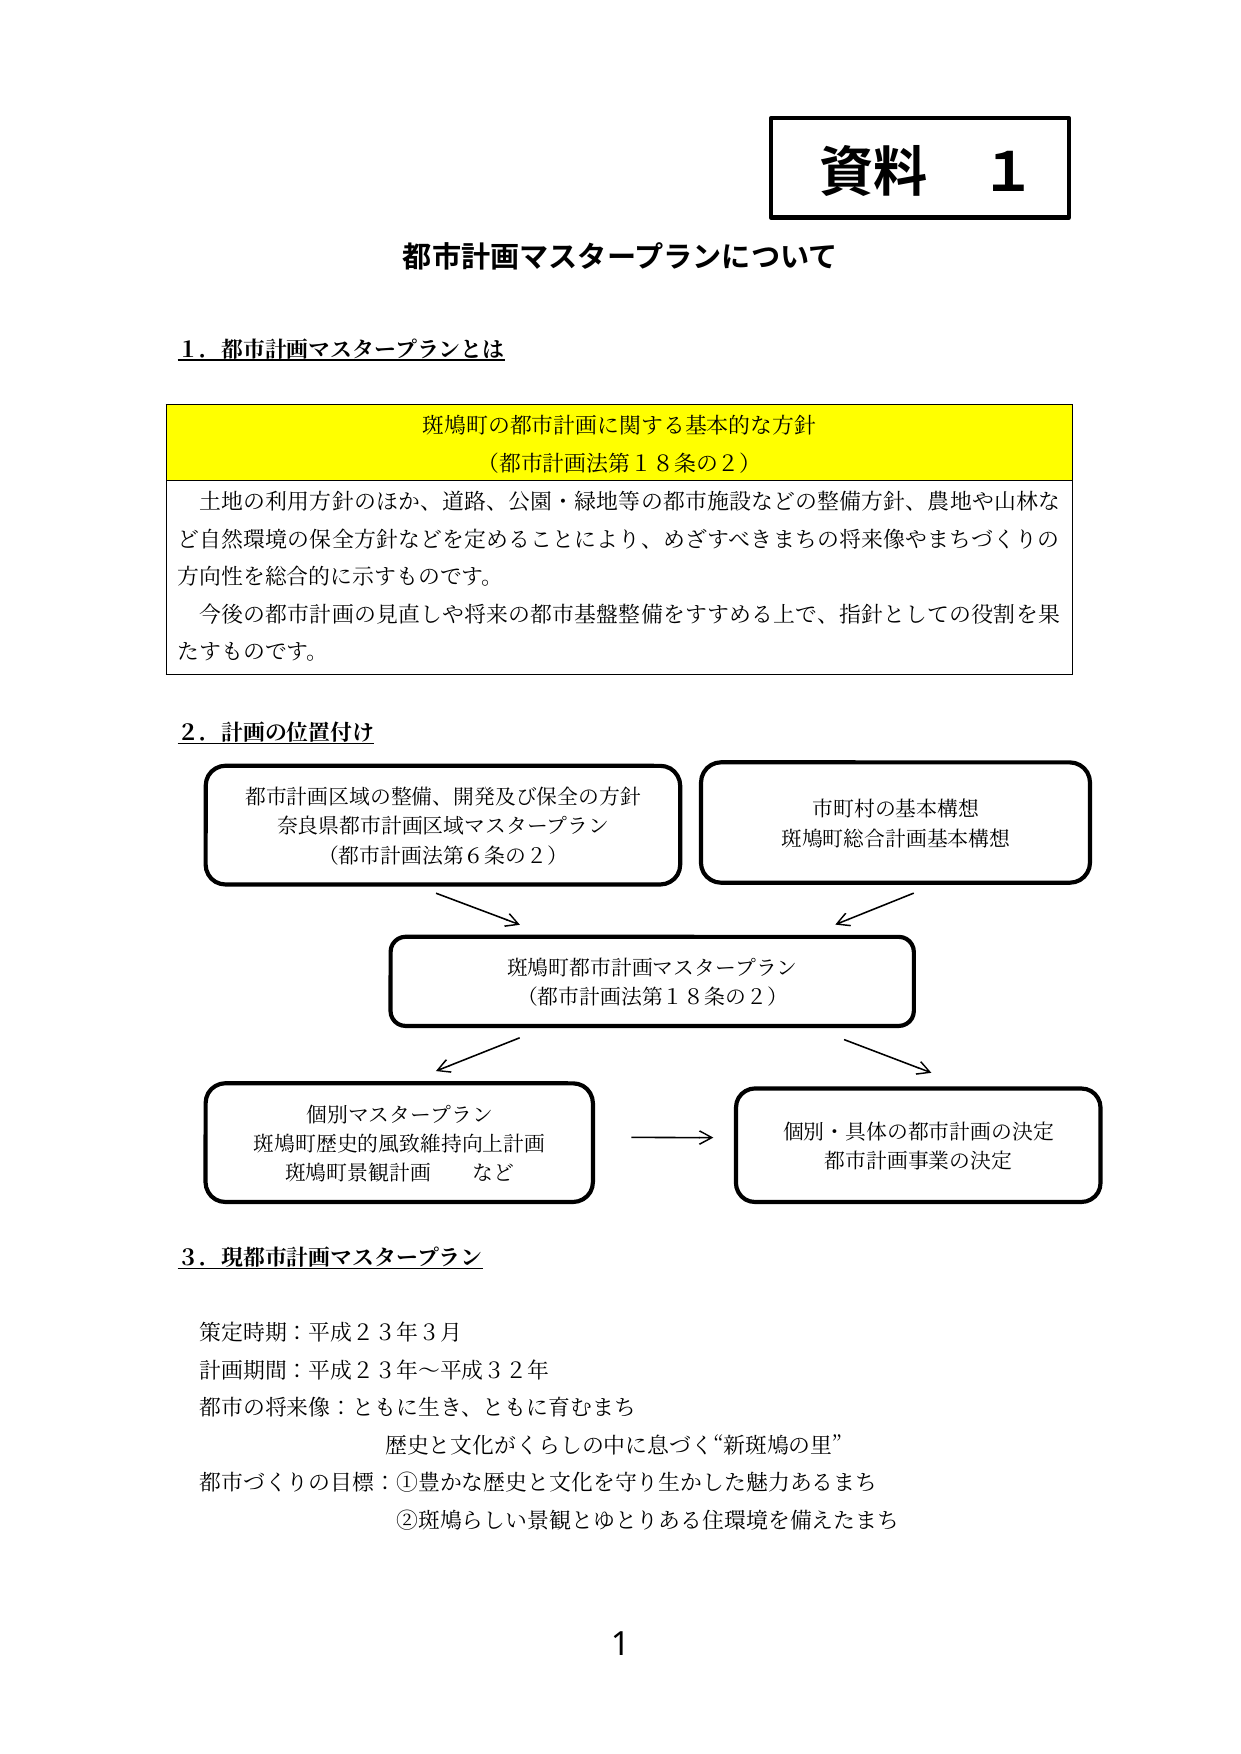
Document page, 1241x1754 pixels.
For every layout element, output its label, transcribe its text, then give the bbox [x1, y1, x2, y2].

table_cell 土地の利用方針のほか、道路、公園・緑地等の都市施設などの整備方針、農地や山林など自然環境の保全方針などを定めることにより、めざすべきまちの将来像やまちづくりの方向性を総合的に示すものです。 今後の都市計画の見直しや将来の都市基盤整備をすすめる上で、指針としての役割を果たすものです。 [167, 481, 1072, 674]
text ３．現都市計画マスタープラン [177, 1237, 1063, 1275]
text 都市計画マスタープランについて [177, 217, 1063, 292]
text 都市の将来像：ともに生き、ともに育むまち [177, 1387, 1063, 1425]
text ②斑鳩らしい景観とゆとりある住環境を備えたまち [177, 1500, 1063, 1537]
text １．都市計画マスタープランとは [177, 329, 1063, 367]
text ２．計画の位置付け [177, 712, 1063, 750]
text 歴史と文化がくらしの中に息づく“新斑鳩の里” [177, 1425, 1063, 1462]
table_header 斑鳩町の都市計画に関する基本的な方針 （都市計画法第１８条の２） [167, 405, 1072, 480]
text 策定時期：平成２３年３月 [177, 1312, 1063, 1350]
text 都市づくりの目標：①豊かな歴史と文化を守り生かした魅力あるまち [177, 1462, 1063, 1500]
text 計画期間：平成２３年～平成３２年 [177, 1350, 1063, 1387]
